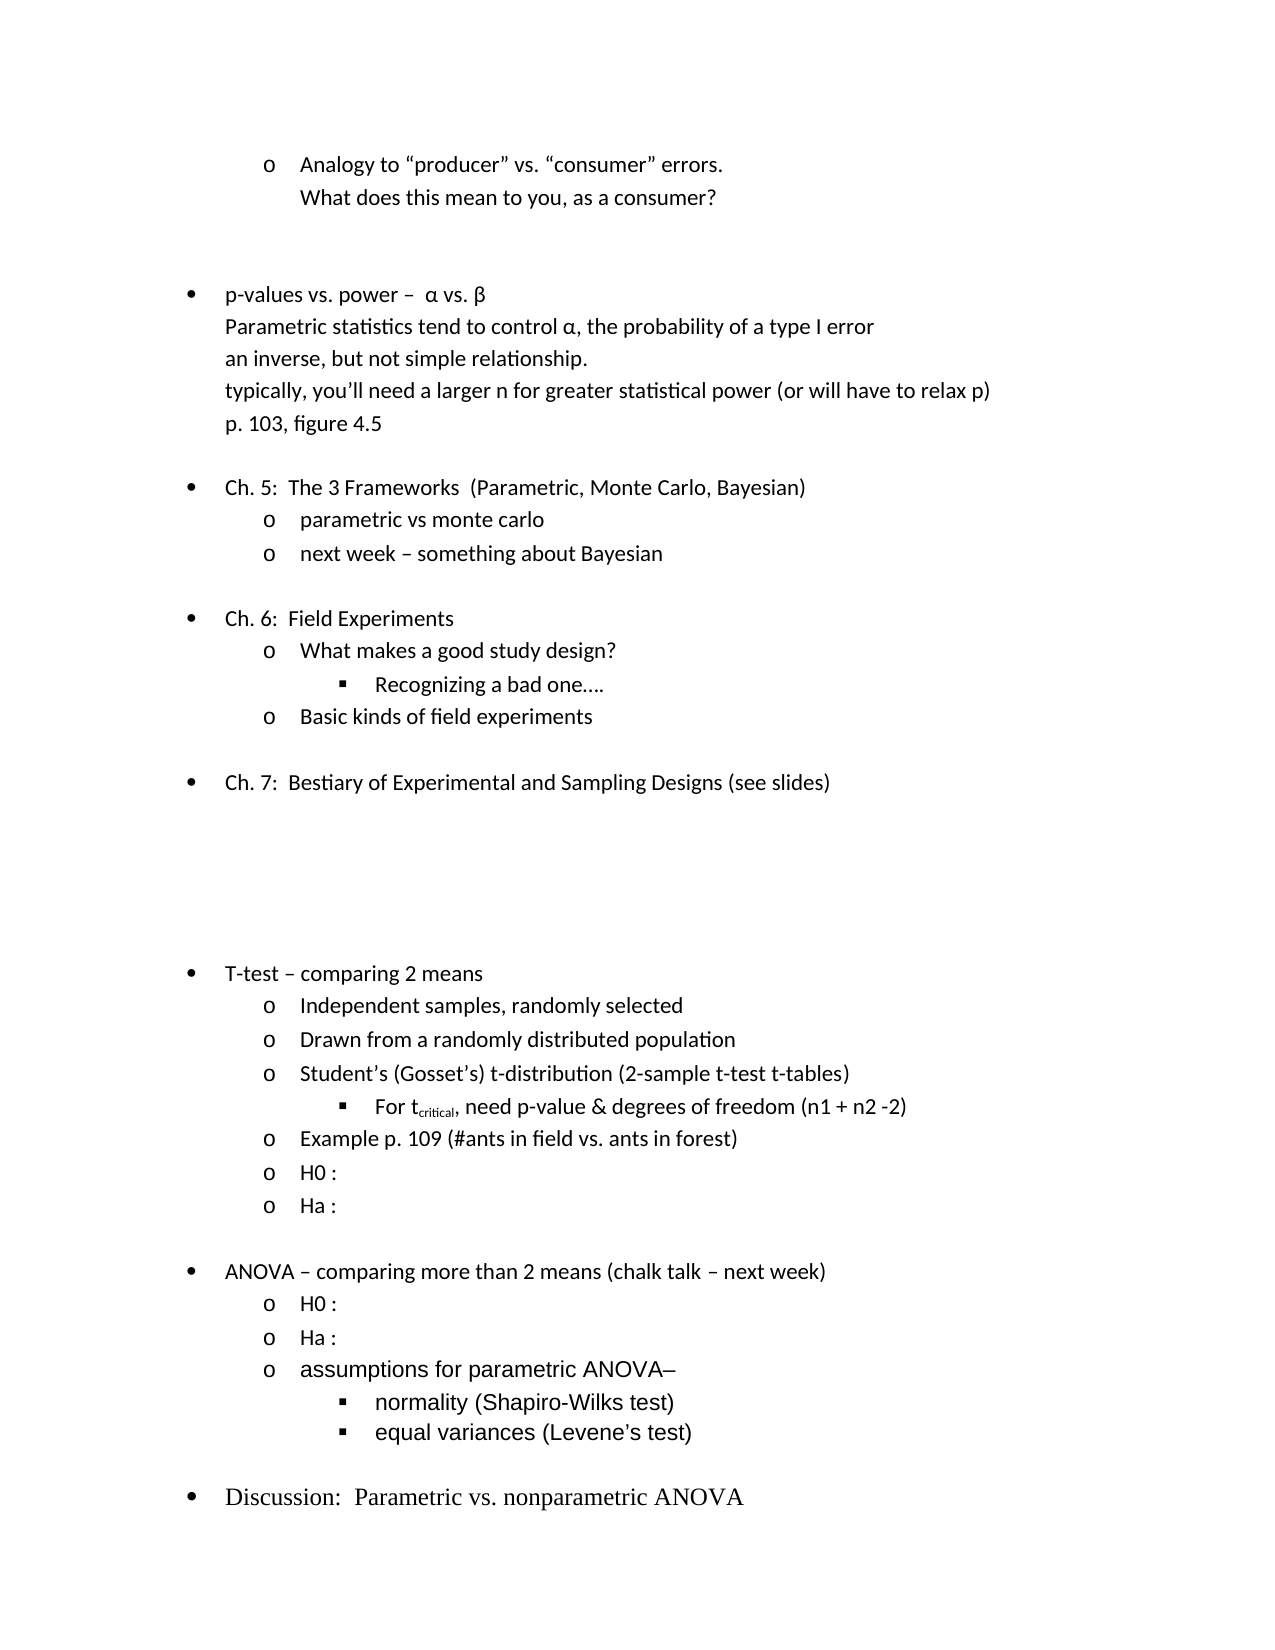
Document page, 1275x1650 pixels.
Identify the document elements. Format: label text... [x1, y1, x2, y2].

list Drawn from a randomly distributed population [262, 1025, 1125, 1054]
list assumptions for parametric ANOVA– [262, 1356, 1125, 1385]
list Independent samples, randomly selected [262, 992, 1125, 1021]
list H0 : [262, 1289, 1125, 1318]
list Student’s (Gosset’s) t-distribution (2-sample t-test t-tables) [262, 1059, 1125, 1088]
list p-values vs. power – α vs. β Parametric statistics tend to control α, the probability of a type I error an inverse, but not simple relationship. typically, you’ll need a larger n for greater statistical power (or will have to relax p) [187, 280, 1125, 404]
list What makes a good study design? [262, 637, 1125, 666]
list Ha : [262, 1323, 1125, 1352]
list Analogy to “producer” vs. “consumer” errors. What does this mean to you, as a consumer? [262, 150, 1125, 243]
list Ch. 6: Field Experiments [187, 604, 1125, 632]
list normality (Shapiro-Wilks test) [337, 1389, 1125, 1415]
list ANOVA – comparing more than 2 means (chalk talk – next week) [187, 1257, 1125, 1285]
list Discussion: Parametric vs. nonparametric ANOVA [187, 1482, 1125, 1510]
list Recognizing a bad one…. [337, 670, 1125, 698]
list Ha : [262, 1191, 1125, 1221]
list Basic kinds of field experiments [262, 702, 1125, 732]
list next week – something about Bayesian [262, 539, 1125, 568]
list Ch. 5: The 3 Frameworks (Parametric, Monte Carlo, Bayesian) [187, 473, 1125, 501]
list parametric vs monte carlo [262, 505, 1125, 534]
list Ch. 7: Bestiary of Experimental and Sampling Designs (see slides) [187, 768, 1125, 796]
list Example p. 109 (#ants in field vs. ants in forest) [262, 1124, 1125, 1153]
list equal variances (Levene’s test) [337, 1419, 1125, 1446]
list H0 : [262, 1158, 1125, 1187]
list p. 103, figure 4.5 [225, 409, 1125, 437]
list For tcritical, need p-value & degrees of freedom (n1 + n2 -2) [337, 1092, 1125, 1120]
list T-test – comparing 2 means [187, 959, 1125, 987]
